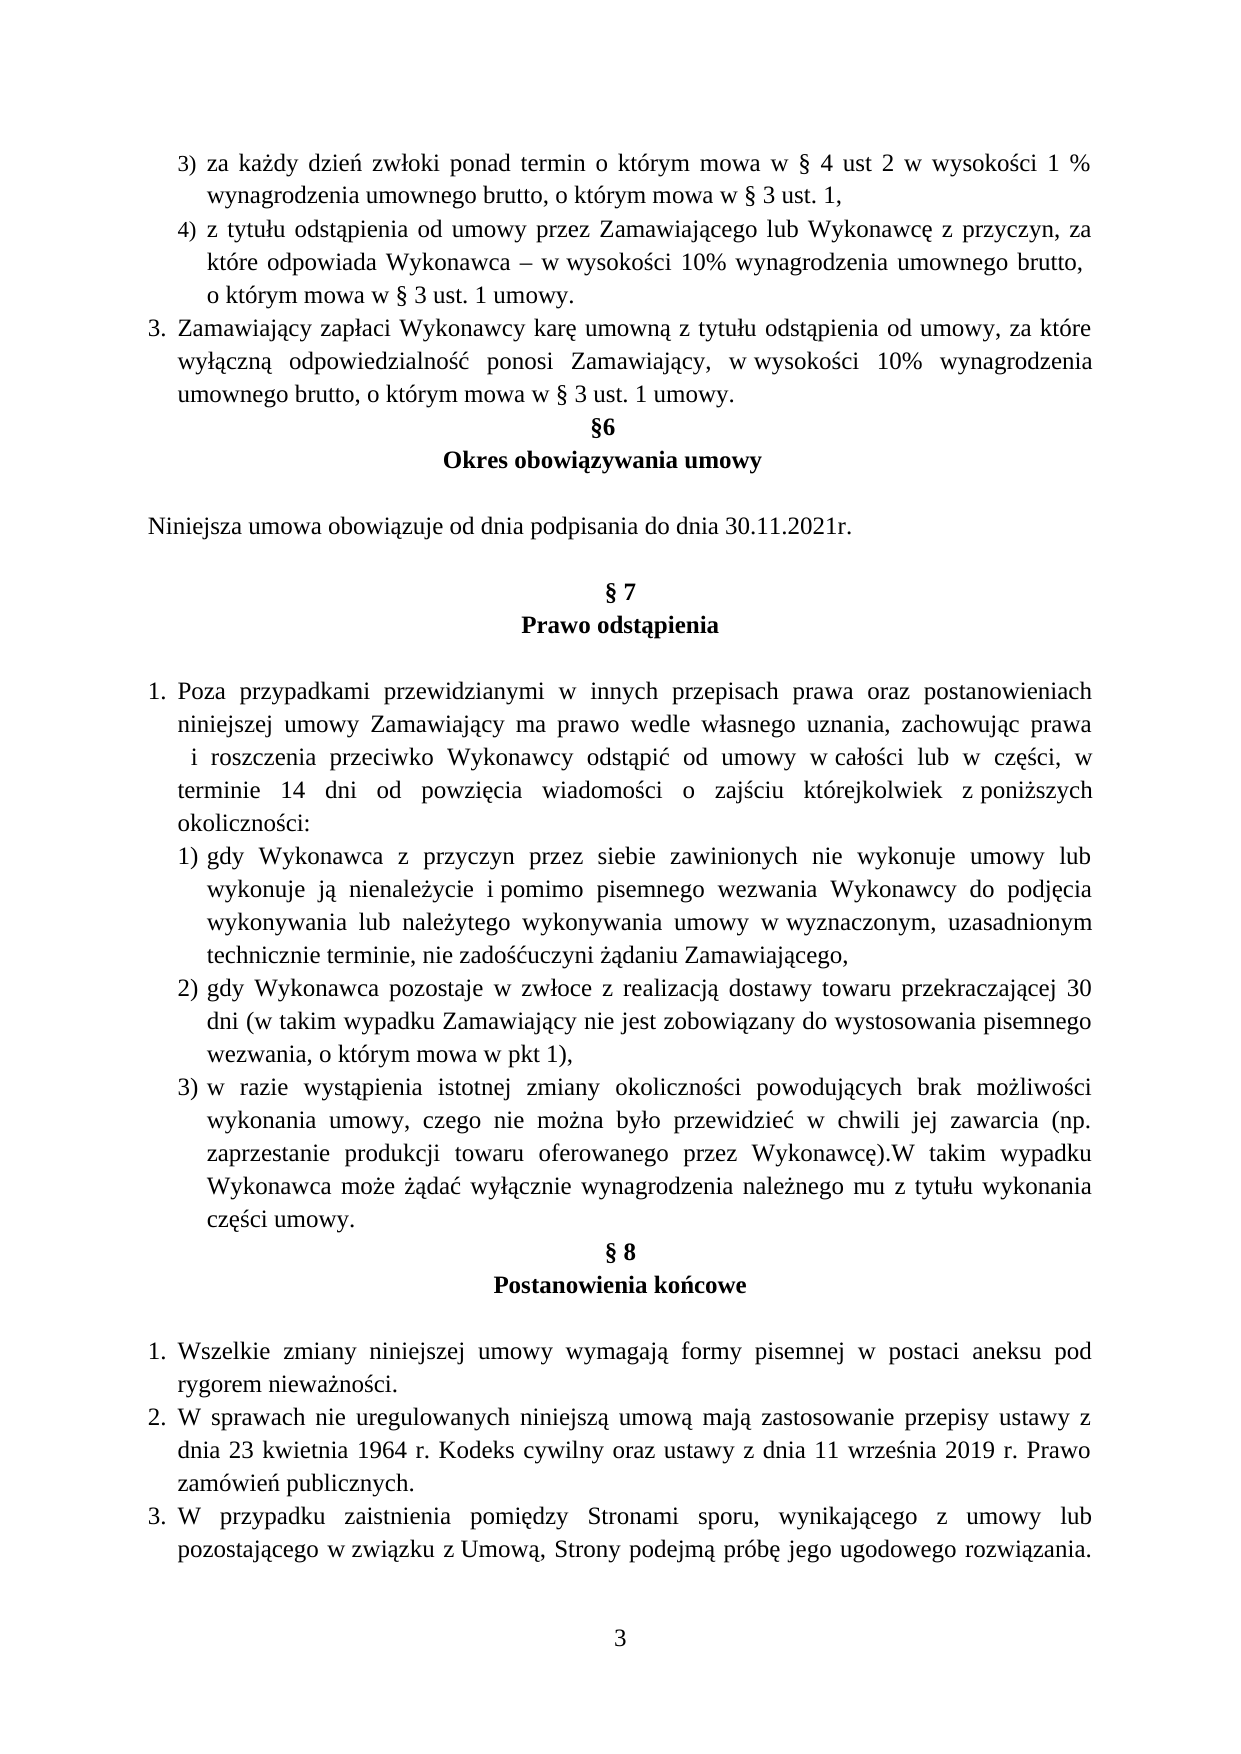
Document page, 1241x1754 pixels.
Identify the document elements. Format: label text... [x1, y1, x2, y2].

text §6 [518, 412, 1093, 441]
text Prawo odstąpienia [148, 610, 1093, 639]
subtitle z tytułu odstąpienia od umowy przez Zamawiającego lub Wykonawcę z przyczyn, za które odpowiada Wykonawca – w wysokości 10% wynagrodzenia umownego brutto, o którym mowa w § 3 ust. 1 umowy. [177, 214, 1093, 308]
text § 8 [148, 1237, 1093, 1266]
text Okres obowiązywania umowy [369, 445, 1093, 473]
list Wszelkie zmiany niniejszej umowy wymagają formy pisemnej w postaci aneksu pod rygorem nieważności. [148, 1336, 1093, 1398]
subtitle Zamawiający zapłaci Wykonawcy karę umowną z tytułu odstąpienia od umowy, za które wyłączną odpowiedzialność ponosi Zamawiający, w wysokości 10% wynagrodzenia umownego brutto, o którym mowa w § 3 ust. 1 umowy. [148, 313, 1093, 407]
subtitle Poza przypadkami przewidzianymi w innych przepisach prawa oraz postanowieniach niniejszej umowy Zamawiający ma prawo wedle własnego uznania, zachowując prawa i roszczenia przeciwko Wykonawcy odstąpić od umowy w całości lub w części, w terminie 14 dni od powzięcia wiadomości o zajściu którejkolwiek z poniższych okoliczności: [148, 676, 1093, 837]
text § 7 [148, 577, 1093, 606]
subtitle gdy Wykonawca pozostaje w zwłoce z realizacją dostawy towaru przekraczającej 30 dni (w takim wypadku Zamawiający nie jest zobowiązany do wystosowania pisemnego wezwania, o którym mowa w pkt 1), [177, 973, 1093, 1068]
text Niniejsza umowa obowiązuje od dnia podpisania do dnia 30.11.2021r. [148, 511, 1093, 539]
text Postanowienia końcowe [148, 1270, 1093, 1299]
list W sprawach nie uregulowanych niniejszą umową mają zastosowanie przepisy ustawy z dnia 23 kwietnia 1964 r. Kodeks cywilny oraz ustawy z dnia 11 września 2019 r. Prawo zamówień publicznych. [148, 1402, 1093, 1497]
subtitle gdy Wykonawca z przyczyn przez siebie zawinionych nie wykonuje umowy lub wykonuje ją nienależycie i pomimo pisemnego wezwania Wykonawcy do podjęcia wykonywania lub należytego wykonywania umowy w wyznaczonym, uzasadnionym technicznie terminie, nie zadośćuczyni żądaniu Zamawiającego, [177, 841, 1093, 969]
subtitle w razie wystąpienia istotnej zmiany okoliczności powodujących brak możliwości wykonania umowy, czego nie można było przewidzieć w chwili jej zawarcia (np. zaprzestanie produkcji towaru oferowanego przez Wykonawcę).W takim wypadku Wykonawca może żądać wyłącznie wynagrodzenia należnego mu z tytułu wykonania części umowy. [177, 1072, 1093, 1233]
subtitle za każdy dzień zwłoki ponad termin o którym mowa w § 4 ust 2 w wysokości 1 % wynagrodzenia umownego brutto, o którym mowa w § 3 ust. 1, [177, 148, 1093, 209]
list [148, 1501, 1093, 1563]
